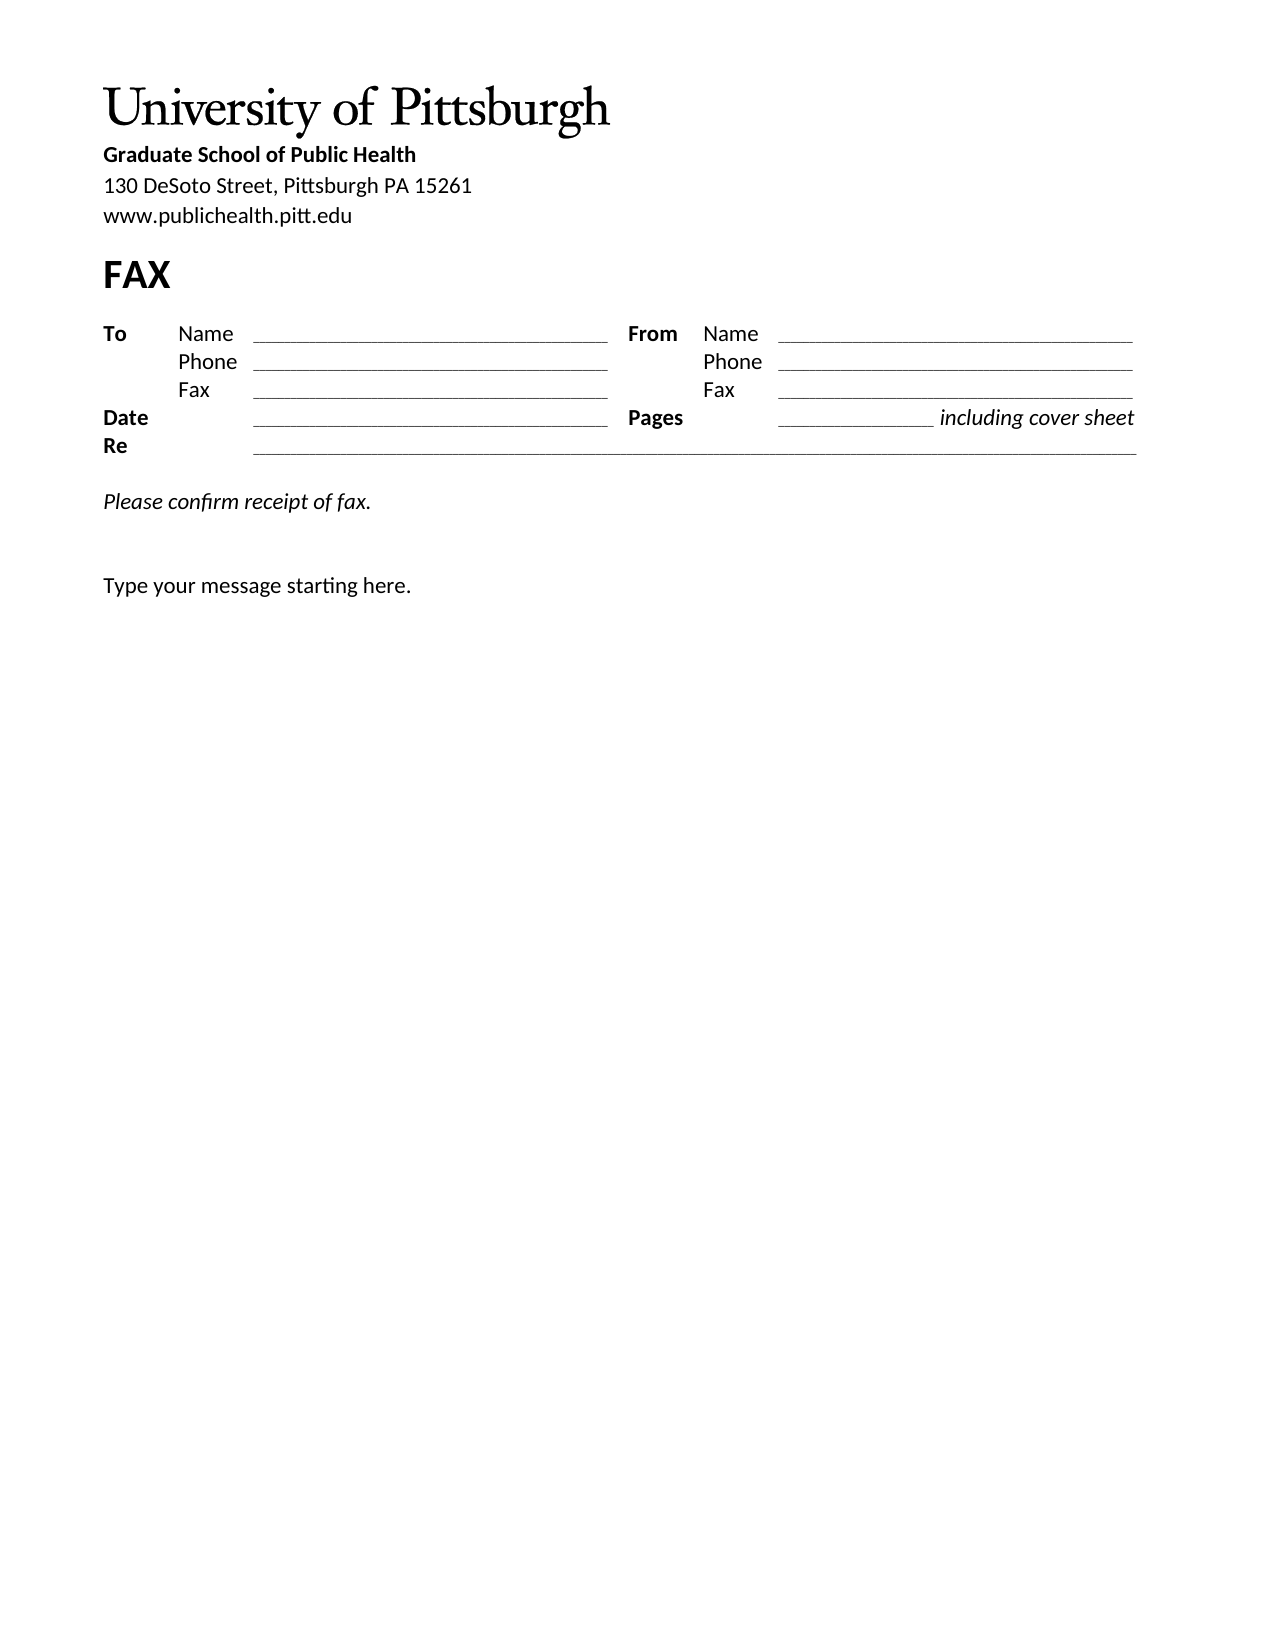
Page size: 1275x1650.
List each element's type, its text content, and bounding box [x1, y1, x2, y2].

text Graduate School of Public Health 130 DeSoto Street, Pittsburgh PA 15261 www.publichealth.pitt.edu [103, 84, 1191, 229]
text FAX [103, 248, 1191, 299]
text To Name _________________________________________________________ From Name _________________________________________________________ Phone _________________________________________________________ Phone _________________________________________________________ Fax _________________________________________________________ Fax _________________________________________________________ Date _________________________________________________________ Pages _________________________ including cover sheet Re ______________________________________________________________________________________________________________________________________________ [103, 319, 1191, 459]
text Please confirm receipt of fax. [103, 487, 1191, 516]
text Type your message starting here. [103, 572, 1191, 599]
